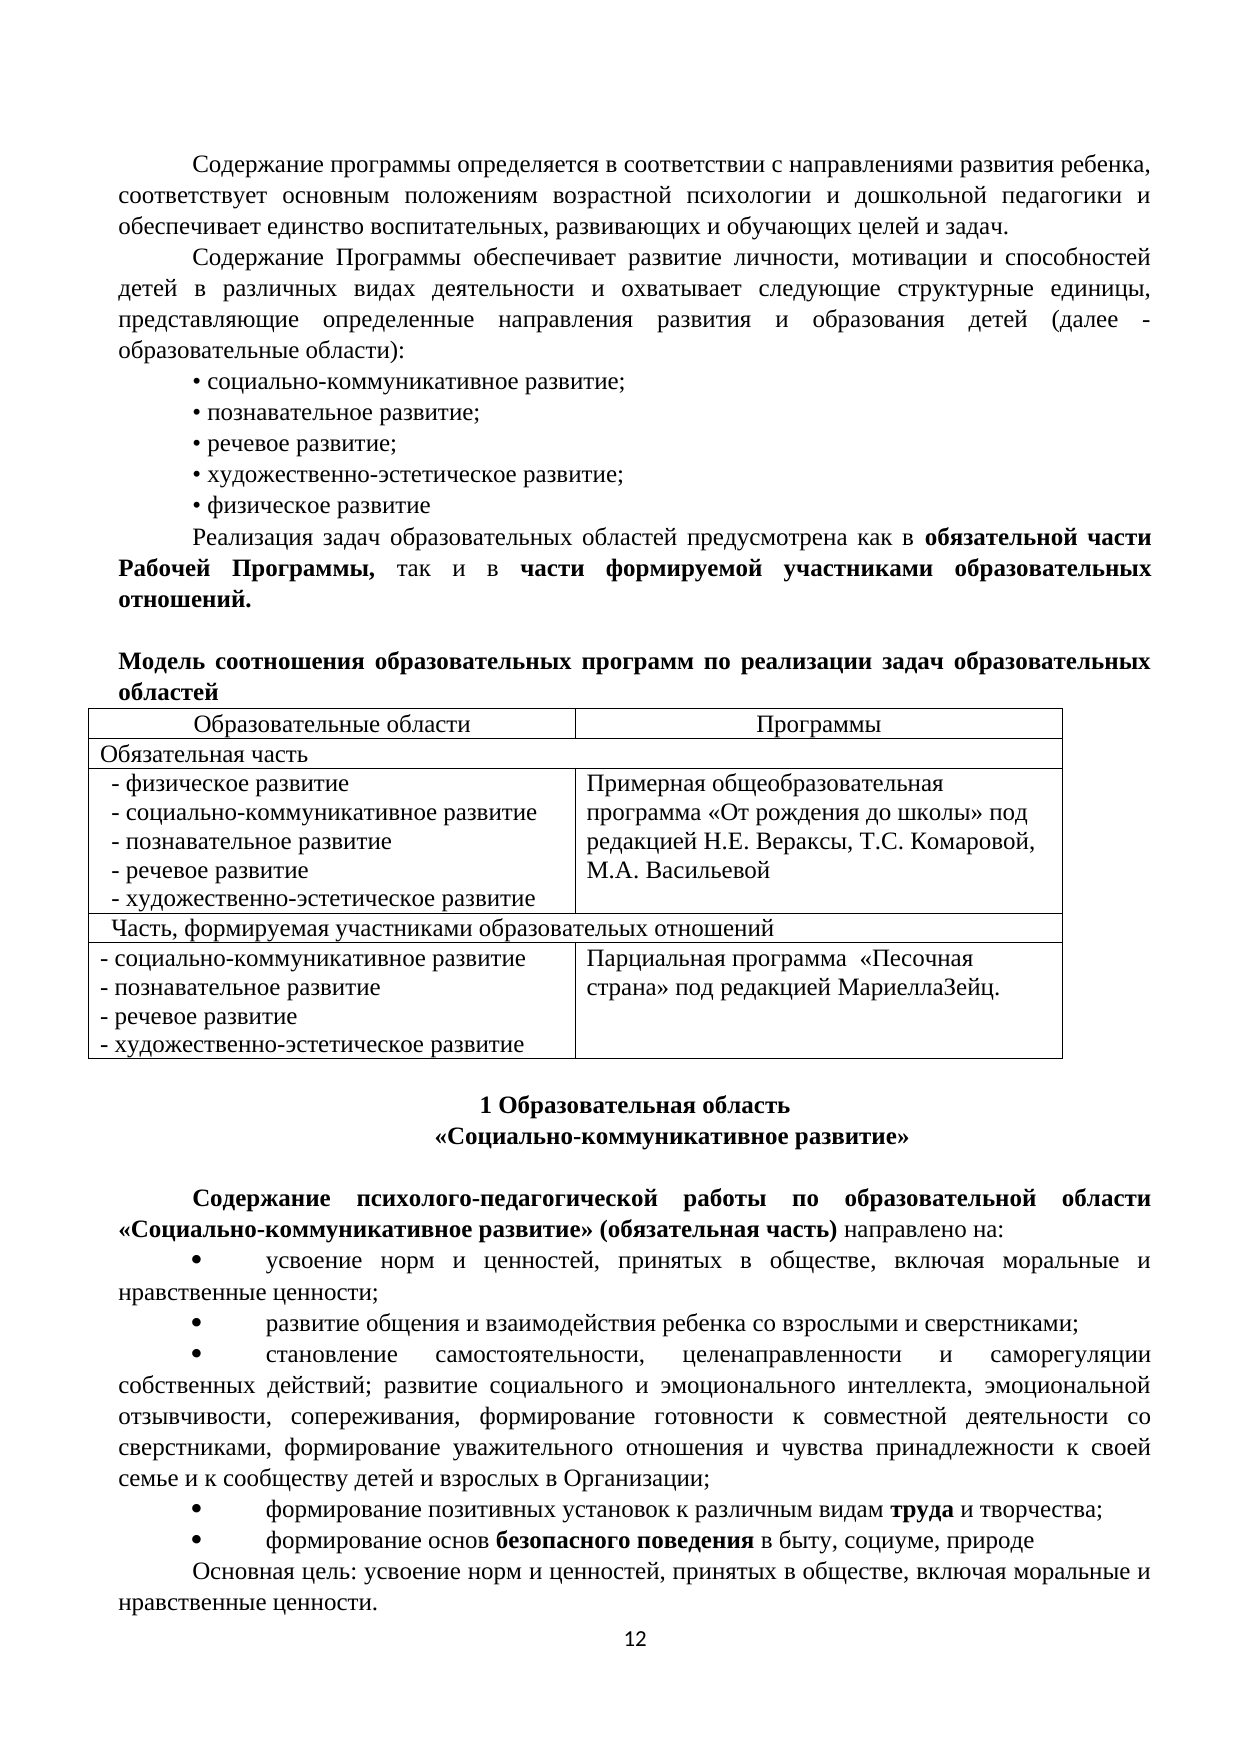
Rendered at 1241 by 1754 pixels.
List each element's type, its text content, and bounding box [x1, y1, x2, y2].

text Содержание программы определяется в соответствии с направлениями развития ребенка, соответствует основным положениям возрастной психологии и дошкольной педагогики и обеспечивает единство воспитательных, развивающих и обучающих целей и задач. [118, 149, 1152, 240]
text Модель соотношения образовательных программ по реализации задач образовательных областей [118, 646, 1152, 706]
text • речевое развитие; [118, 428, 1152, 457]
table_header Образовательные области [89, 709, 575, 738]
text Содержание Программы обеспечивает развитие личности, мотивации и способностей детей в различных видах деятельности и охватывает следующие структурные единицы, представляющие определенные направления развития и образования детей (далее - образовательные области): [118, 242, 1152, 364]
text 1 Образовательная область [118, 1090, 1152, 1119]
text Реализация задач образовательных областей предусмотрена как в обязательной части Рабочей Программы, так и в части формируемой участниками образовательных отношений. [118, 522, 1152, 612]
list формирование основ безопасного поведения в быту, социуме, природе [118, 1525, 1152, 1554]
list усвоение норм и ценностей, принятых в обществе, включая моральные и нравственные ценности; [118, 1246, 1152, 1305]
table_cell Парциальная программа «Песочная страна» под редакцией МариеллаЗейц. [576, 943, 1062, 1058]
list формирование позитивных установок к различным видам труда и творчества; [118, 1494, 1152, 1523]
table_cell - социально-коммуникативное развитие - познавательное развитие - речевое развитие - художественно-эстетическое развитие [89, 943, 575, 1058]
table_cell Примерная общеобразовательная программа «От рождения до школы» под редакцией Н.Е. Вераксы, Т.С. Комаровой, М.А. Васильевой [576, 769, 1062, 912]
text Основная цель: усвоение норм и ценностей, принятых в обществе, включая моральные и нравственные ценности. [118, 1556, 1152, 1616]
text • физическое развитие [118, 491, 1152, 519]
text • художественно-эстетическое развитие; [118, 459, 1152, 488]
table_cell Обязательная часть [89, 739, 1062, 767]
text «Социально-коммуникативное развитие» [118, 1121, 1152, 1150]
list развитие общения и взаимодействия ребенка со взрослыми и сверстниками; [118, 1308, 1152, 1336]
list становление самостоятельности, целенаправленности и саморегуляции собственных действий; развитие социального и эмоционального интеллекта, эмоциональной отзывчивости, сопереживания, формирование готовности к совместной деятельности со сверстниками, формирование уважительного отношения и чувства принадлежности к своей семье и к сообществу детей и взрослых в Организации; [118, 1339, 1152, 1492]
text Содержание психолого-педагогической работы по образовательной области «Социально-коммуникативное развитие» (обязательная часть) направлено на: [118, 1183, 1152, 1243]
table_cell [89, 769, 575, 912]
text • социально-коммуникативное развитие; [118, 366, 1152, 395]
table_cell [89, 914, 1062, 942]
text • познавательное развитие; [118, 397, 1152, 426]
table_header Программы [576, 709, 1062, 738]
